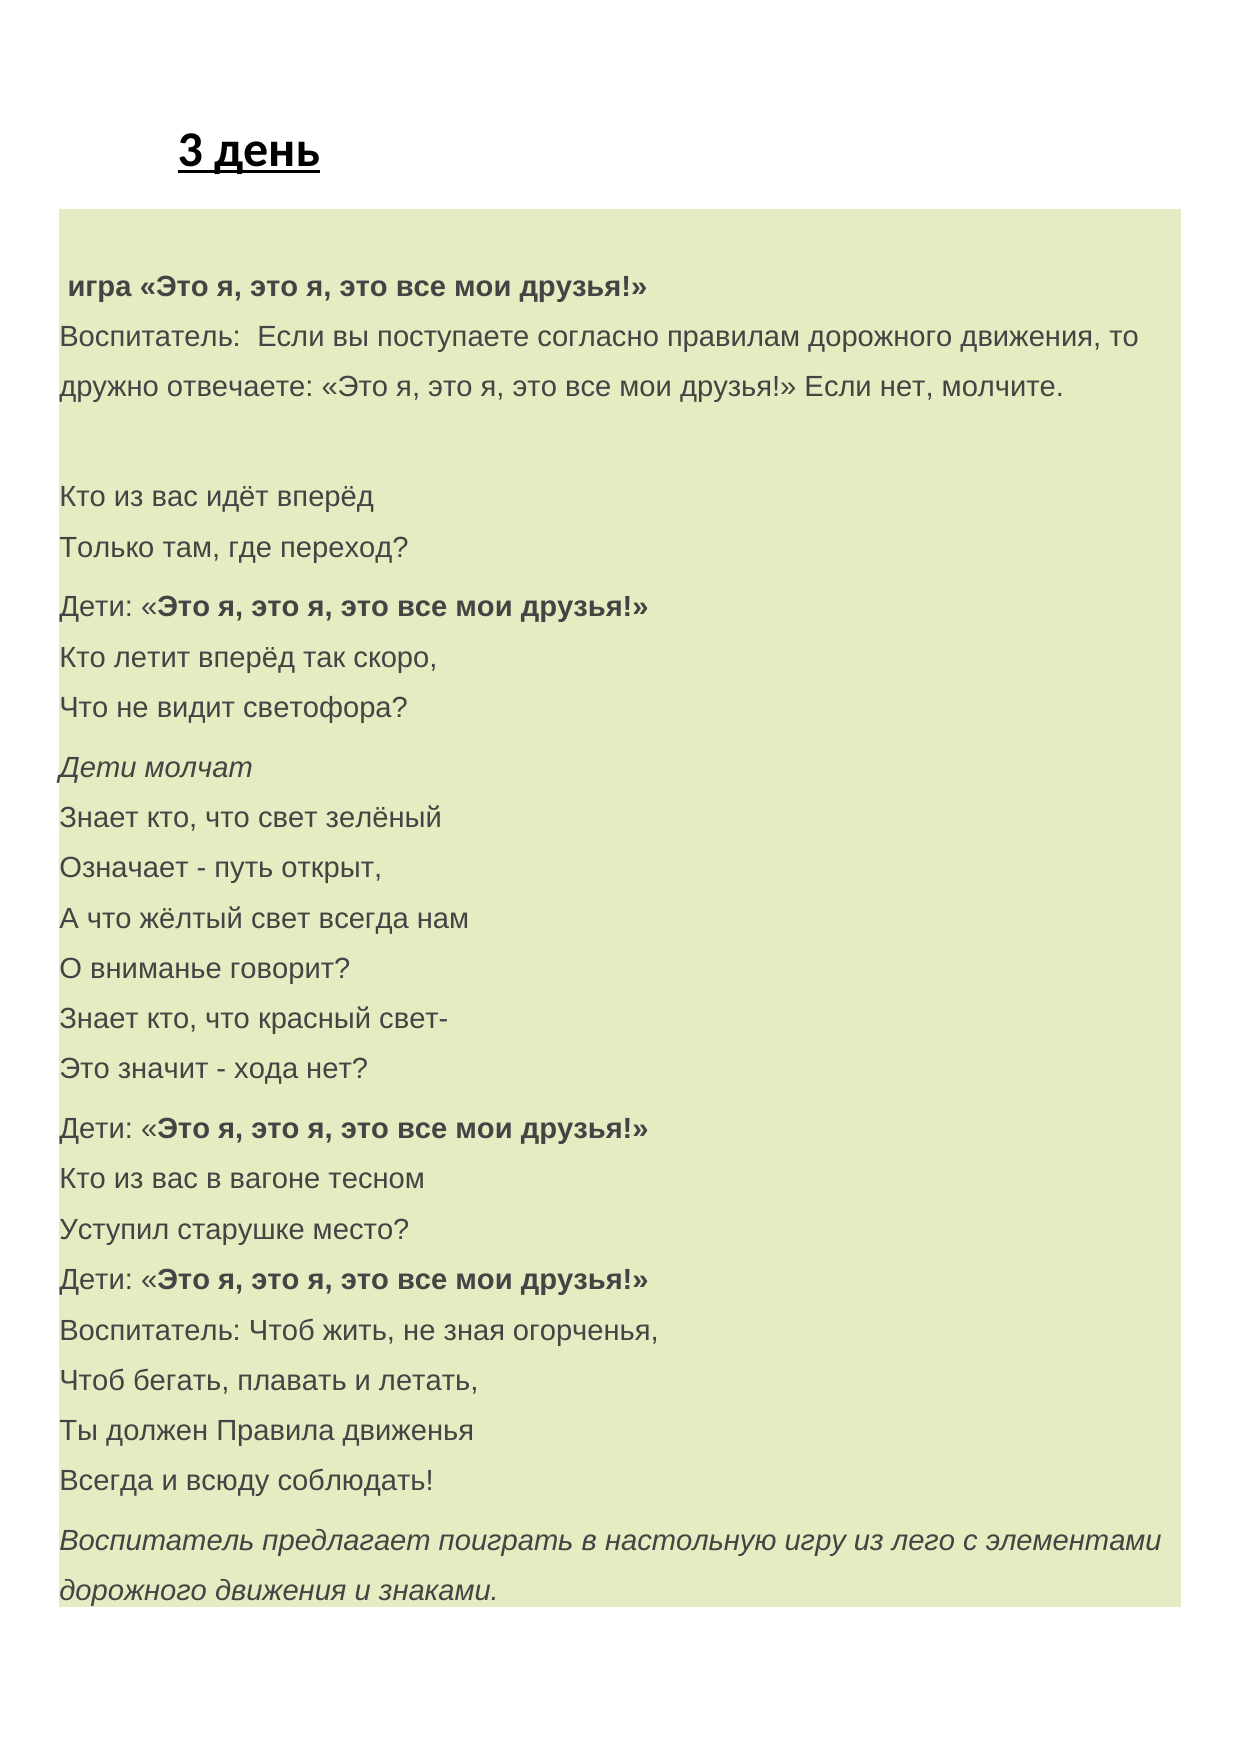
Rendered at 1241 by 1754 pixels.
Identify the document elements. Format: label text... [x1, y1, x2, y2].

text 3 день [177, 118, 1152, 179]
text Кто из вас идёт вперёд Только там, где переход? [59, 429, 1181, 563]
text Дети молчат Знает кто, что свет зелёный Означает - путь открыт, А что жёлтый свет всегда нам О вниманье говорит? Знает кто, что красный свет- Это значит - хода нет? [59, 750, 1181, 1085]
text Дети: «Это я, это я, это все мои друзья!» Кто из вас в вагоне тесном Уступил старушке место? Дети: «Это я, это я, это все мои друзья!» Воспитатель: Чтоб жить, не зная огорченья, Чтоб бегать, плавать и летать, Ты должен Правила движенья Всегда и всюду соблюдать! [59, 1111, 1181, 1497]
text Дети: «Это я, это я, это все мои друзья!» Кто летит вперёд так скоро, Что не видит светофора? [59, 589, 1181, 723]
text Воспитатель предлагает поиграть в настольную игру из лего с элементами дорожного движения и знаками. [59, 1523, 1181, 1607]
text игра «Это я, это я, это все мои друзья!» Воспитатель: Если вы поступаете согласно правилам дорожного движения, то дружно отвечаете: «Это я, это я, это все мои друзья!» Если нет, молчите. [59, 269, 1181, 403]
